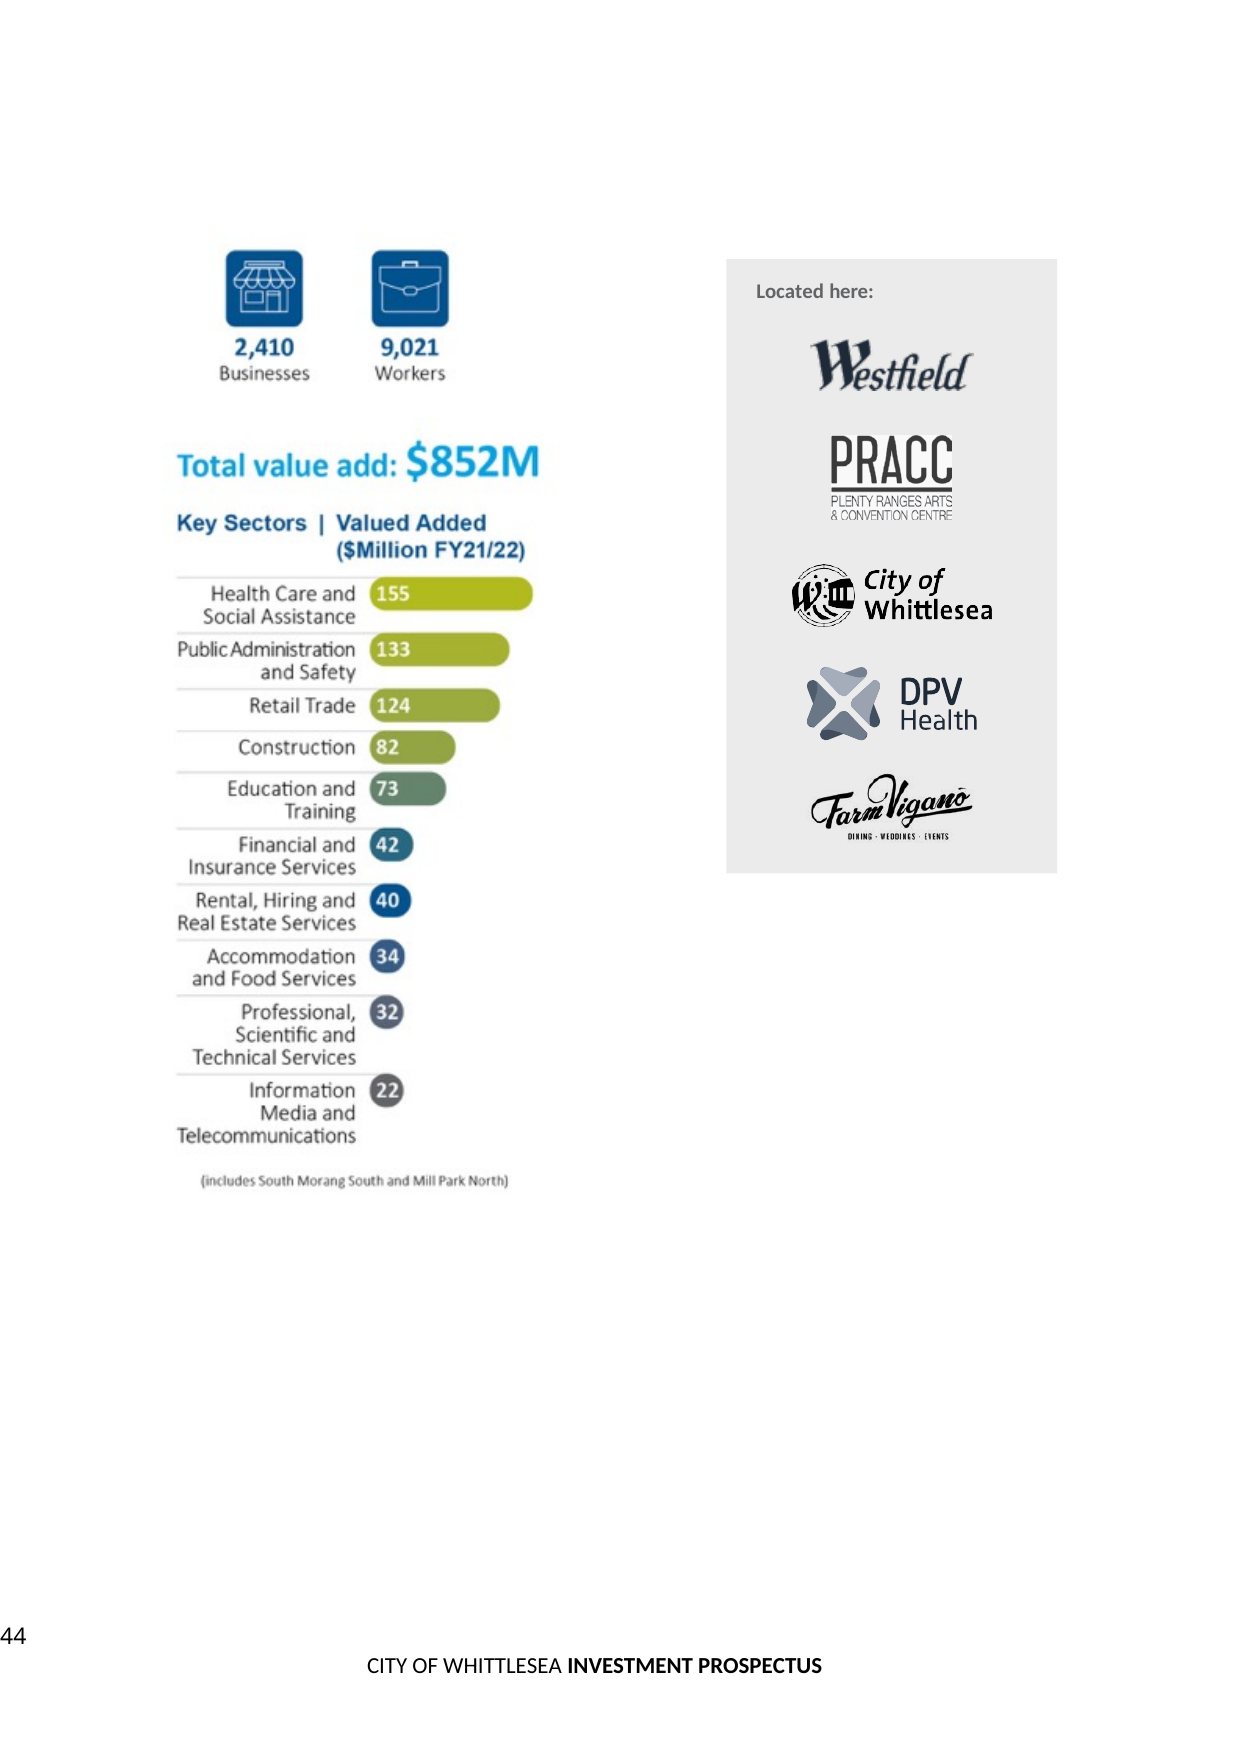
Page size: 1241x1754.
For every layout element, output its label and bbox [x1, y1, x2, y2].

picture [806, 769, 977, 844]
picture [206, 231, 468, 388]
picture [831, 435, 952, 520]
picture [162, 418, 561, 1204]
picture [810, 339, 974, 391]
picture [792, 564, 992, 627]
